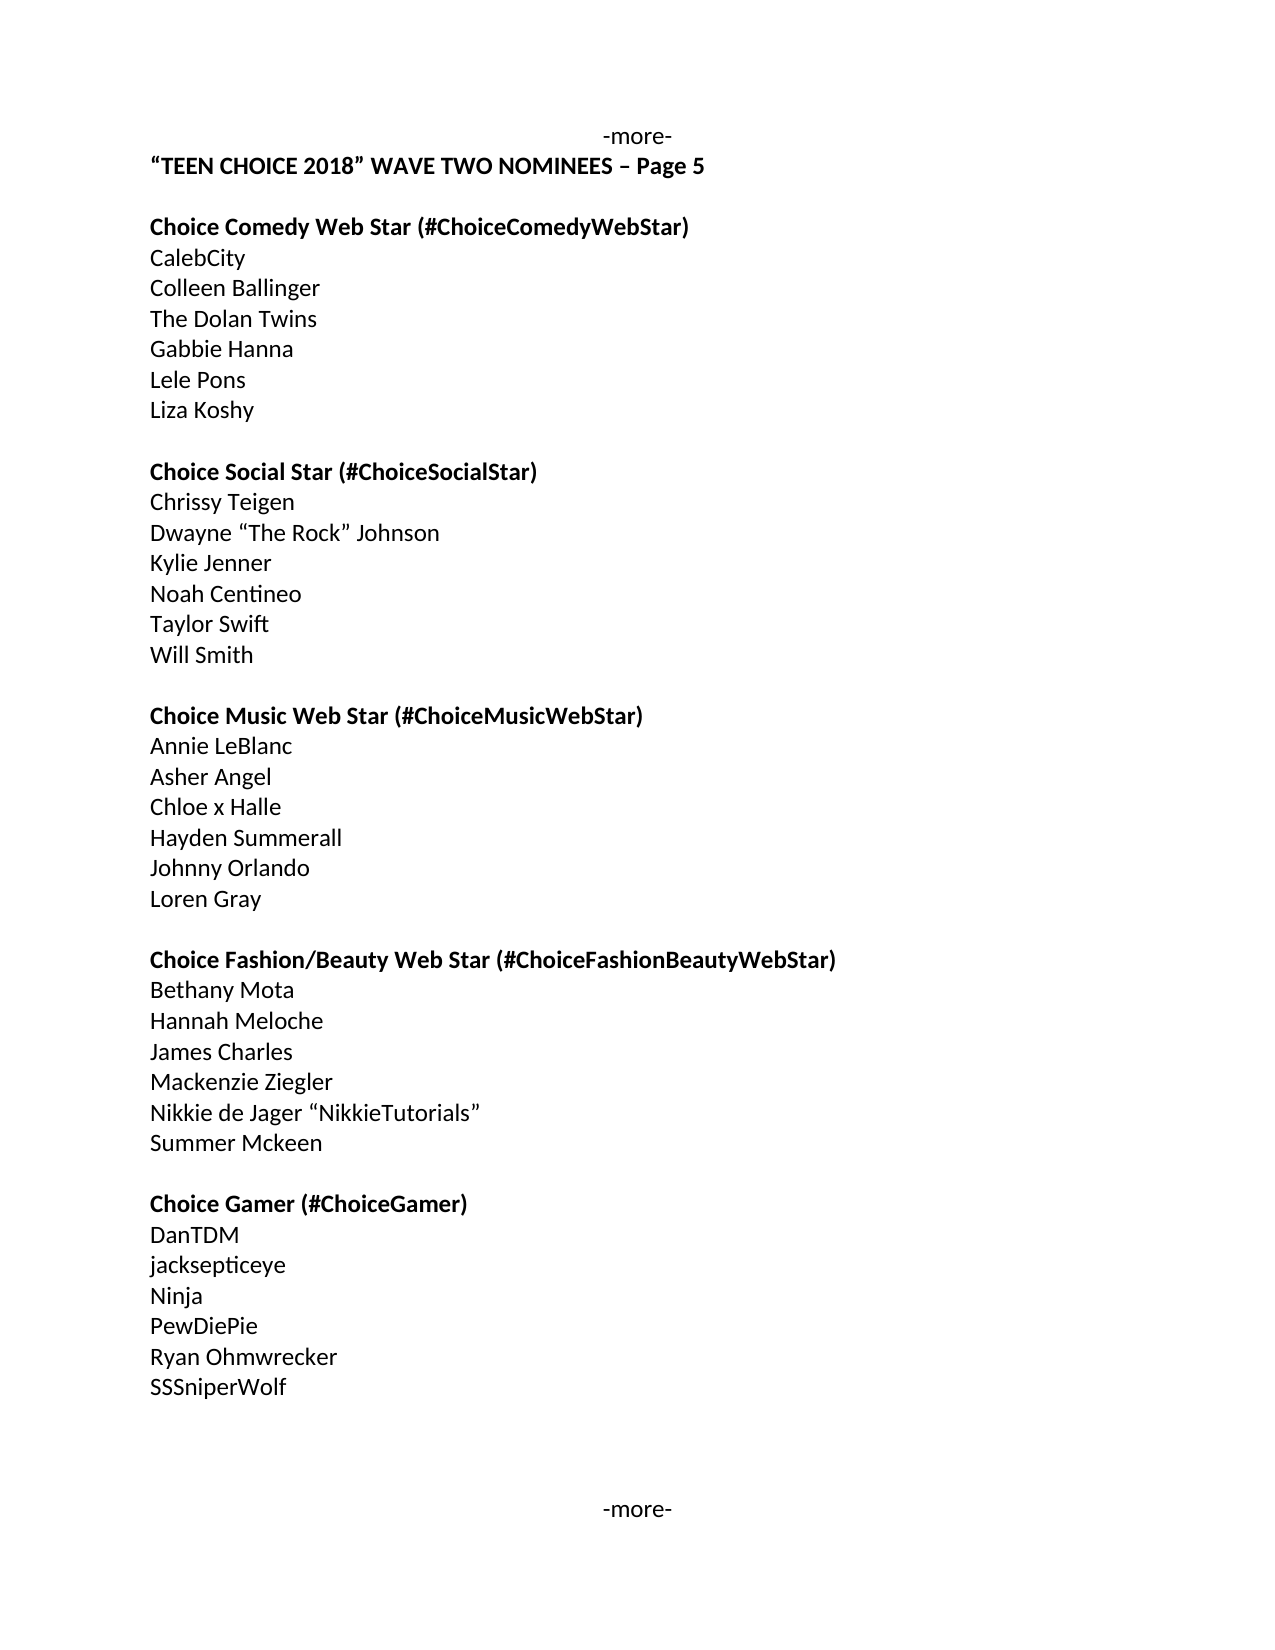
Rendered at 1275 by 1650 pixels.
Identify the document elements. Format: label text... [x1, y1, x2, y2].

text Gabbie Hanna [150, 334, 1125, 364]
text Hannah Meloche [150, 1005, 1125, 1036]
text Loren Gray [150, 883, 1125, 913]
text Colleen Ballinger [150, 273, 1125, 303]
text Ryan Ohmwrecker [150, 1341, 1125, 1371]
text Chloe x Halle [150, 791, 1125, 822]
text Annie LeBlanc [150, 730, 1125, 761]
text Choice Fashion/Beauty Web Star (#ChoiceFashionBeautyWebStar) [150, 944, 1125, 974]
text Choice Social Star (#ChoiceSocialStar) [150, 456, 1125, 486]
text Noah Centineo [150, 578, 1125, 608]
text Will Smith [150, 639, 1125, 669]
text “TEEN CHOICE 2018” WAVE TWO NOMINEES – Page 5 [150, 151, 1125, 181]
text Summer Mckeen [150, 1127, 1125, 1158]
text Choice Comedy Web Star (#ChoiceComedyWebStar) [150, 212, 1125, 242]
text Lele Pons [150, 364, 1125, 395]
text Choice Gamer (#ChoiceGamer) [150, 1188, 1125, 1219]
text The Dolan Twins [150, 303, 1125, 334]
text Taylor Swift [150, 608, 1125, 639]
text Dwayne “The Rock” Johnson [150, 517, 1125, 547]
text Bethany Mota [150, 974, 1125, 1005]
text Liza Koshy [150, 395, 1125, 425]
text Chrissy Teigen [150, 486, 1125, 517]
text Hayden Summerall [150, 822, 1125, 852]
text Kylie Jenner [150, 547, 1125, 578]
text Johnny Orlando [150, 852, 1125, 883]
text -more- [150, 1493, 1125, 1524]
text Asher Angel [150, 761, 1125, 791]
text Mackenzie Ziegler [150, 1066, 1125, 1097]
text James Charles [150, 1036, 1125, 1066]
text Choice Music Web Star (#ChoiceMusicWebStar) [150, 700, 1125, 730]
text Ninja [150, 1280, 1125, 1310]
text DanTDM [150, 1219, 1125, 1249]
text -more- [150, 120, 1125, 151]
text Nikkie de Jager “NikkieTutorials” [150, 1097, 1125, 1127]
text SSSniperWolf [150, 1371, 1125, 1402]
text CalebCity [150, 242, 1125, 273]
text PewDiePie [150, 1310, 1125, 1341]
text jacksepticeye [150, 1249, 1125, 1280]
